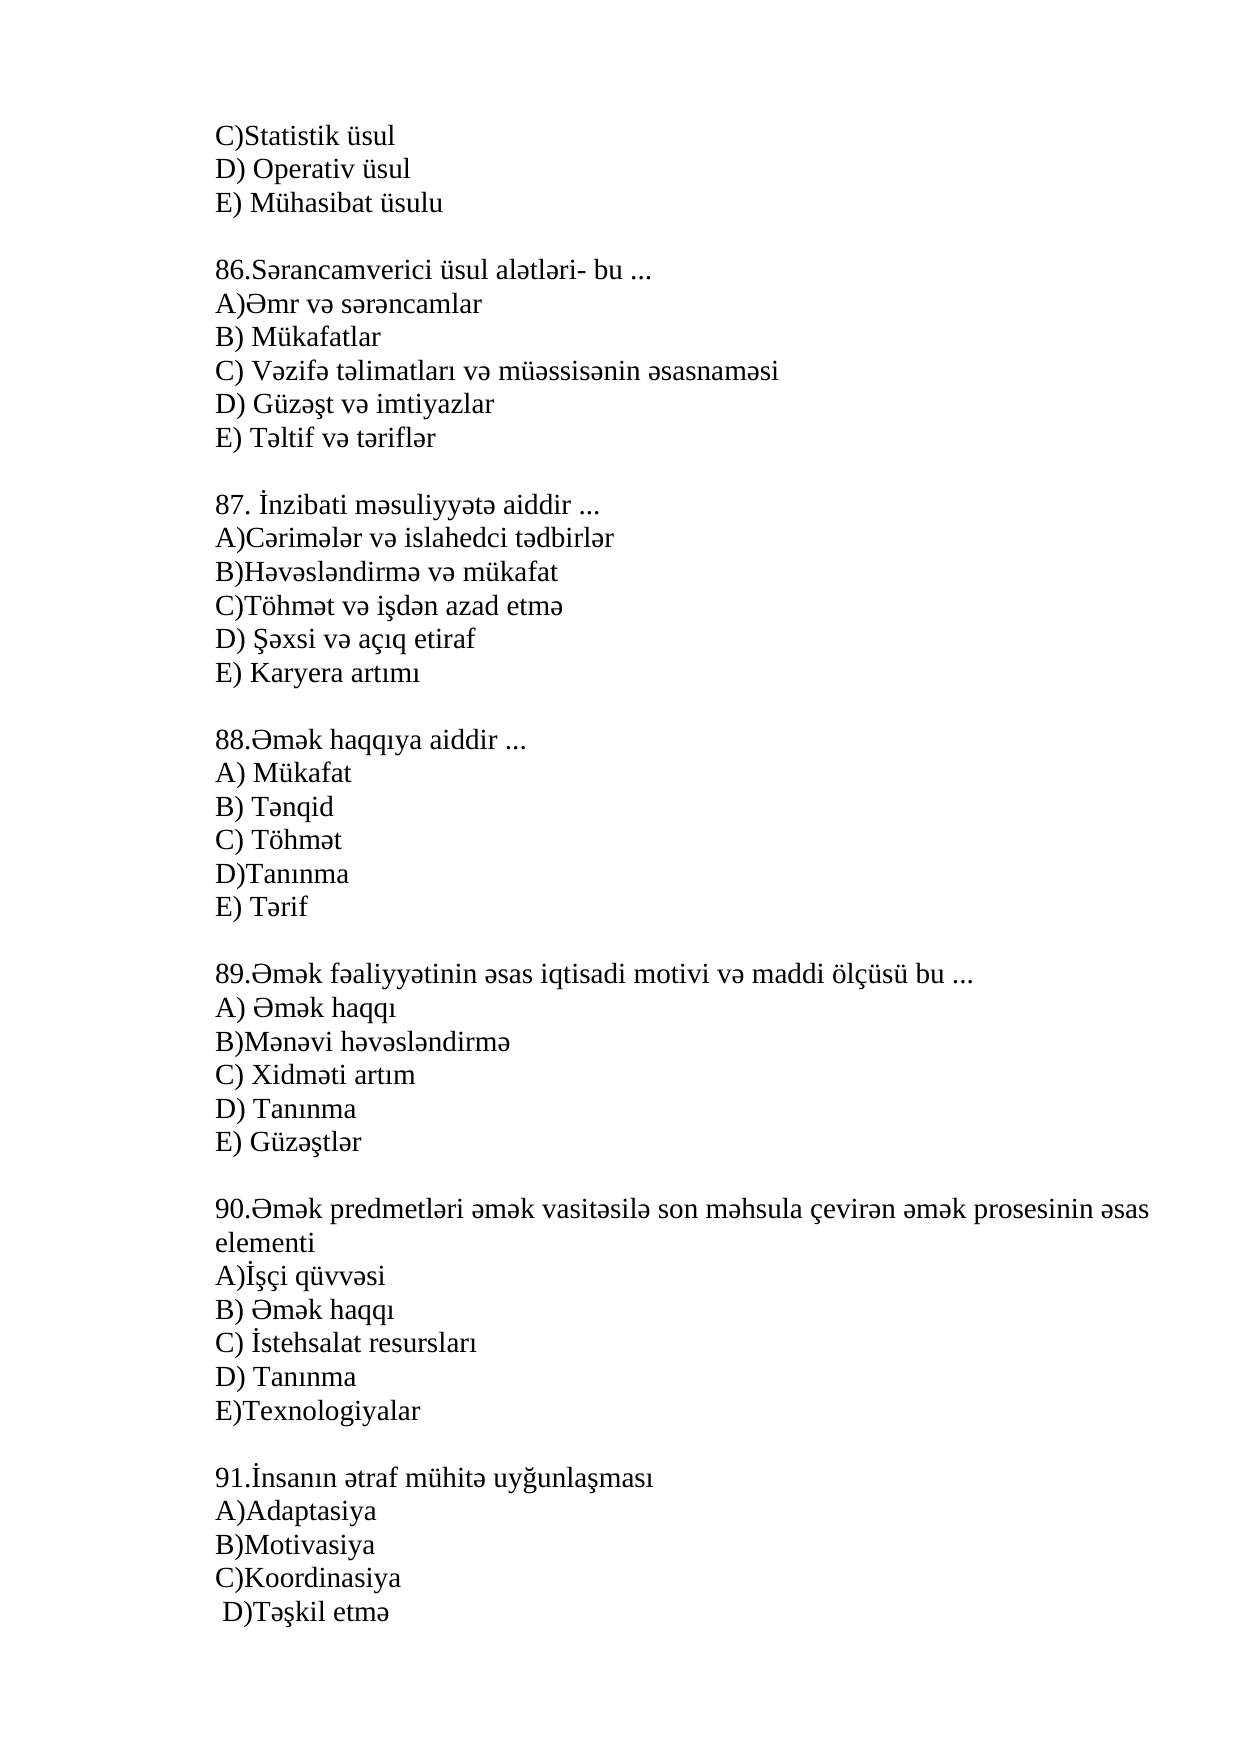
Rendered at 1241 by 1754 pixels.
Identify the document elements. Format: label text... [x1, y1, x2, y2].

text D) Tanınma [215, 1091, 1152, 1124]
text 90.Əmək predmetləri əmək vasitəsilə son məhsula çevirən əmək prosesinin əsas elementi [215, 1191, 1152, 1258]
text D) Şəxsi və açıq etiraf [215, 621, 1152, 655]
text E) Karyera artımı [215, 655, 1152, 688]
text D) Tanınma [215, 1359, 1152, 1393]
text 88.Əmək haqqıya aiddir ... [215, 722, 1152, 755]
text E) Tərif [215, 889, 1152, 923]
text B) Mükafatlar [215, 319, 1152, 353]
text D) Operativ üsul [215, 152, 1152, 185]
text A)İşçi qüvvəsi [215, 1258, 1152, 1292]
text C) Vəzifə təlimatları və müəssisənin əsasnaməsi [215, 353, 1152, 386]
text C) Xidməti artım [215, 1057, 1152, 1091]
text 86.Sərancamverici üsul alətləri- bu ... [215, 252, 1152, 286]
text D) Güzəşt və imtiyazlar [215, 386, 1152, 420]
text A) Mükafat [215, 755, 1152, 789]
text B)Mənəvi həvəsləndirmə [215, 1024, 1152, 1057]
text D)Təşkil etmə [215, 1594, 1152, 1627]
text A)Cərimələr və islahedci tədbirlər [215, 521, 1152, 554]
text 87. İnzibati məsuliyyətə aiddir ... [215, 487, 1152, 521]
text 91.İnsanın ətraf mühitə uyğunlaşması A)Adaptasiya [215, 1460, 1152, 1527]
text B)Motivasiya [215, 1527, 1152, 1560]
text C)Statistik üsul [215, 118, 1152, 152]
text E) Güzəştlər [215, 1124, 1152, 1158]
text A)Əmr və sərəncamlar [215, 286, 1152, 319]
text B)Həvəsləndirmə və mükafat [215, 554, 1152, 588]
text B) Tənqid [215, 789, 1152, 822]
text E)Texnologiyalar [215, 1393, 1152, 1460]
text C)Koordinasiya [215, 1560, 1152, 1594]
text C) İstehsalat resursları [215, 1326, 1152, 1359]
text D)Tanınma [215, 856, 1152, 889]
text E) Təltif və təriflər [215, 420, 1152, 453]
text 89.Əmək fəaliyyətinin əsas iqtisadi motivi və maddi ölçüsü bu ... [215, 957, 1152, 990]
text B) Əmək haqqı [215, 1292, 1152, 1326]
text A) Əmək haqqı [215, 990, 1152, 1024]
text E) Mühasibat üsulu [215, 185, 1152, 219]
text C)Töhmət və işdən azad etmə [215, 588, 1152, 621]
text C) Töhmət [215, 822, 1152, 856]
